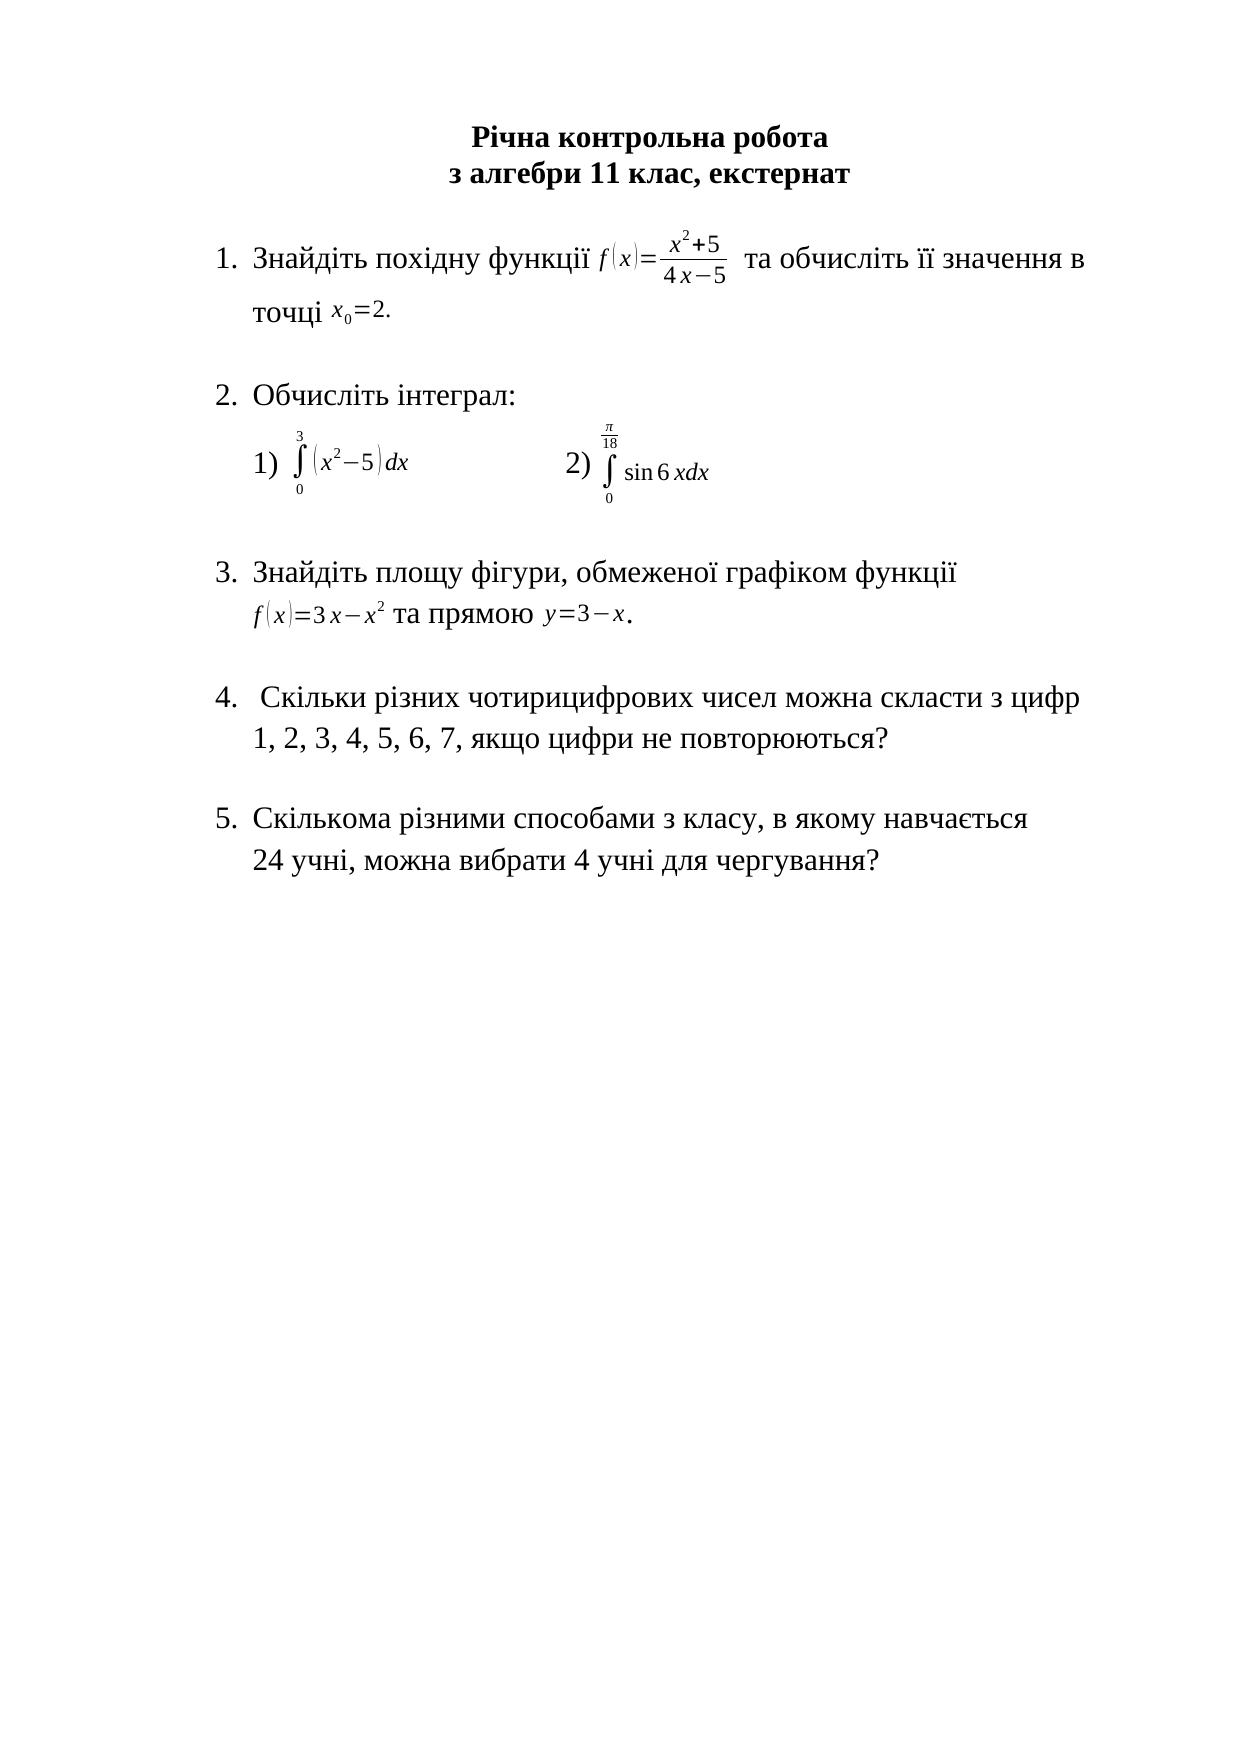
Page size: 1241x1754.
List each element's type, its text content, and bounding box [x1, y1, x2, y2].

list Скільки різних чотирицифрових чисел можна скласти з цифр 1, 2, 3, 4, 5, 6, 7, якщо цифри не повторюються? [215, 678, 1122, 756]
text Річна контрольна робота [177, 118, 1122, 154]
list Скількома різними способами з класу, в якому навчається 24 учні, можна вибрати 4 учні для чергування? [215, 800, 1122, 877]
list Обчисліть інтеграл: [215, 376, 1122, 412]
list Знайдіть похідну функції та обчисліть її значення в точці [215, 226, 1122, 330]
list Знайдіть площу фігури, обмеженої графіком функції та прямою . [215, 553, 1122, 632]
text з алгебри 11 клас, екстернат [177, 154, 1122, 190]
list 2) [252, 417, 1122, 507]
